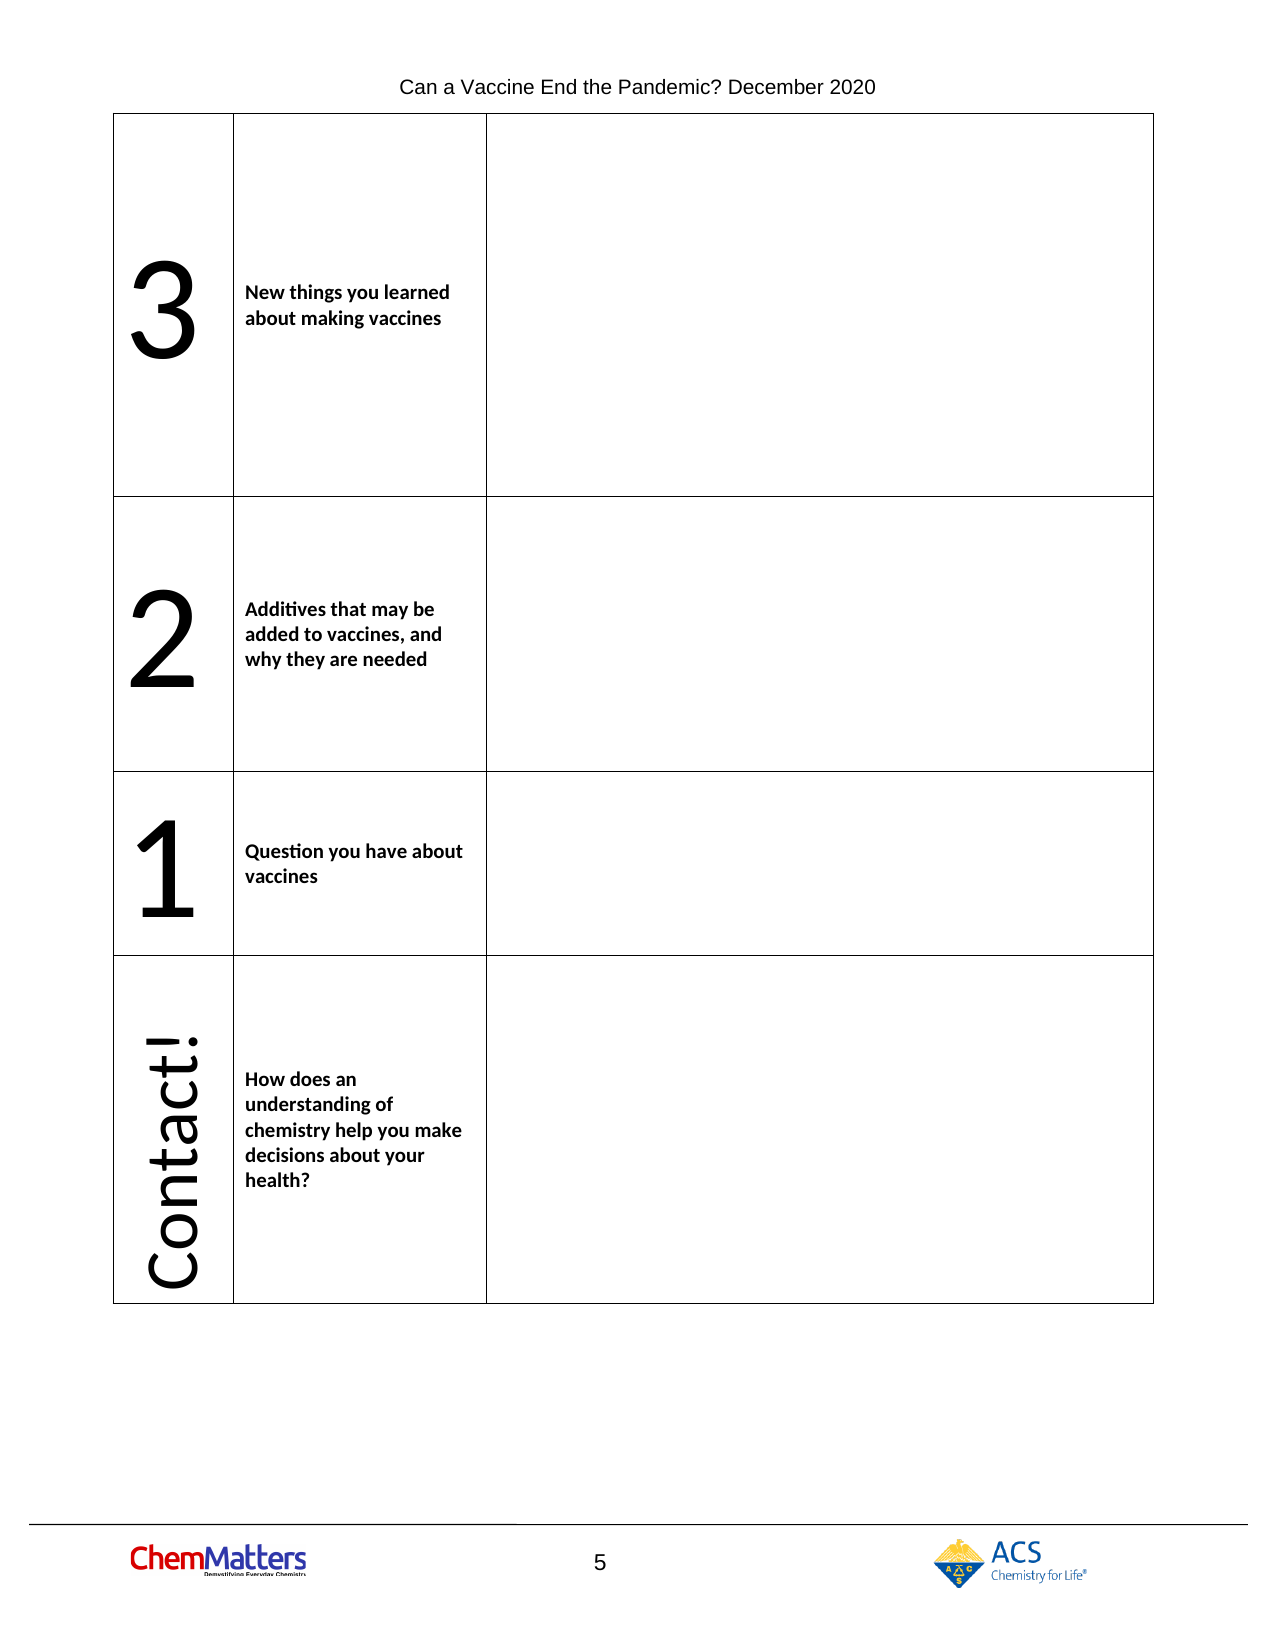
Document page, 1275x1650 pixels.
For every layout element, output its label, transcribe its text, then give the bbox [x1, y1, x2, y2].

table_cell How does an understanding of chemistry help you make decisions about your health? [234, 956, 486, 1303]
table_cell 2 [114, 497, 233, 771]
table_cell Question you have about vaccines [234, 772, 486, 955]
table_header New things you learned about making vaccines [234, 114, 486, 496]
table_cell [487, 956, 1153, 1303]
table_header [487, 114, 1153, 496]
picture [130, 1544, 306, 1576]
table_header 3 [114, 114, 233, 496]
table_cell [487, 497, 1153, 771]
table_cell 1 [114, 772, 233, 955]
table_cell Contact! [114, 956, 233, 1303]
table_cell Additives that may be added to vaccines, and why they are needed [234, 497, 486, 771]
table_cell [487, 772, 1153, 955]
